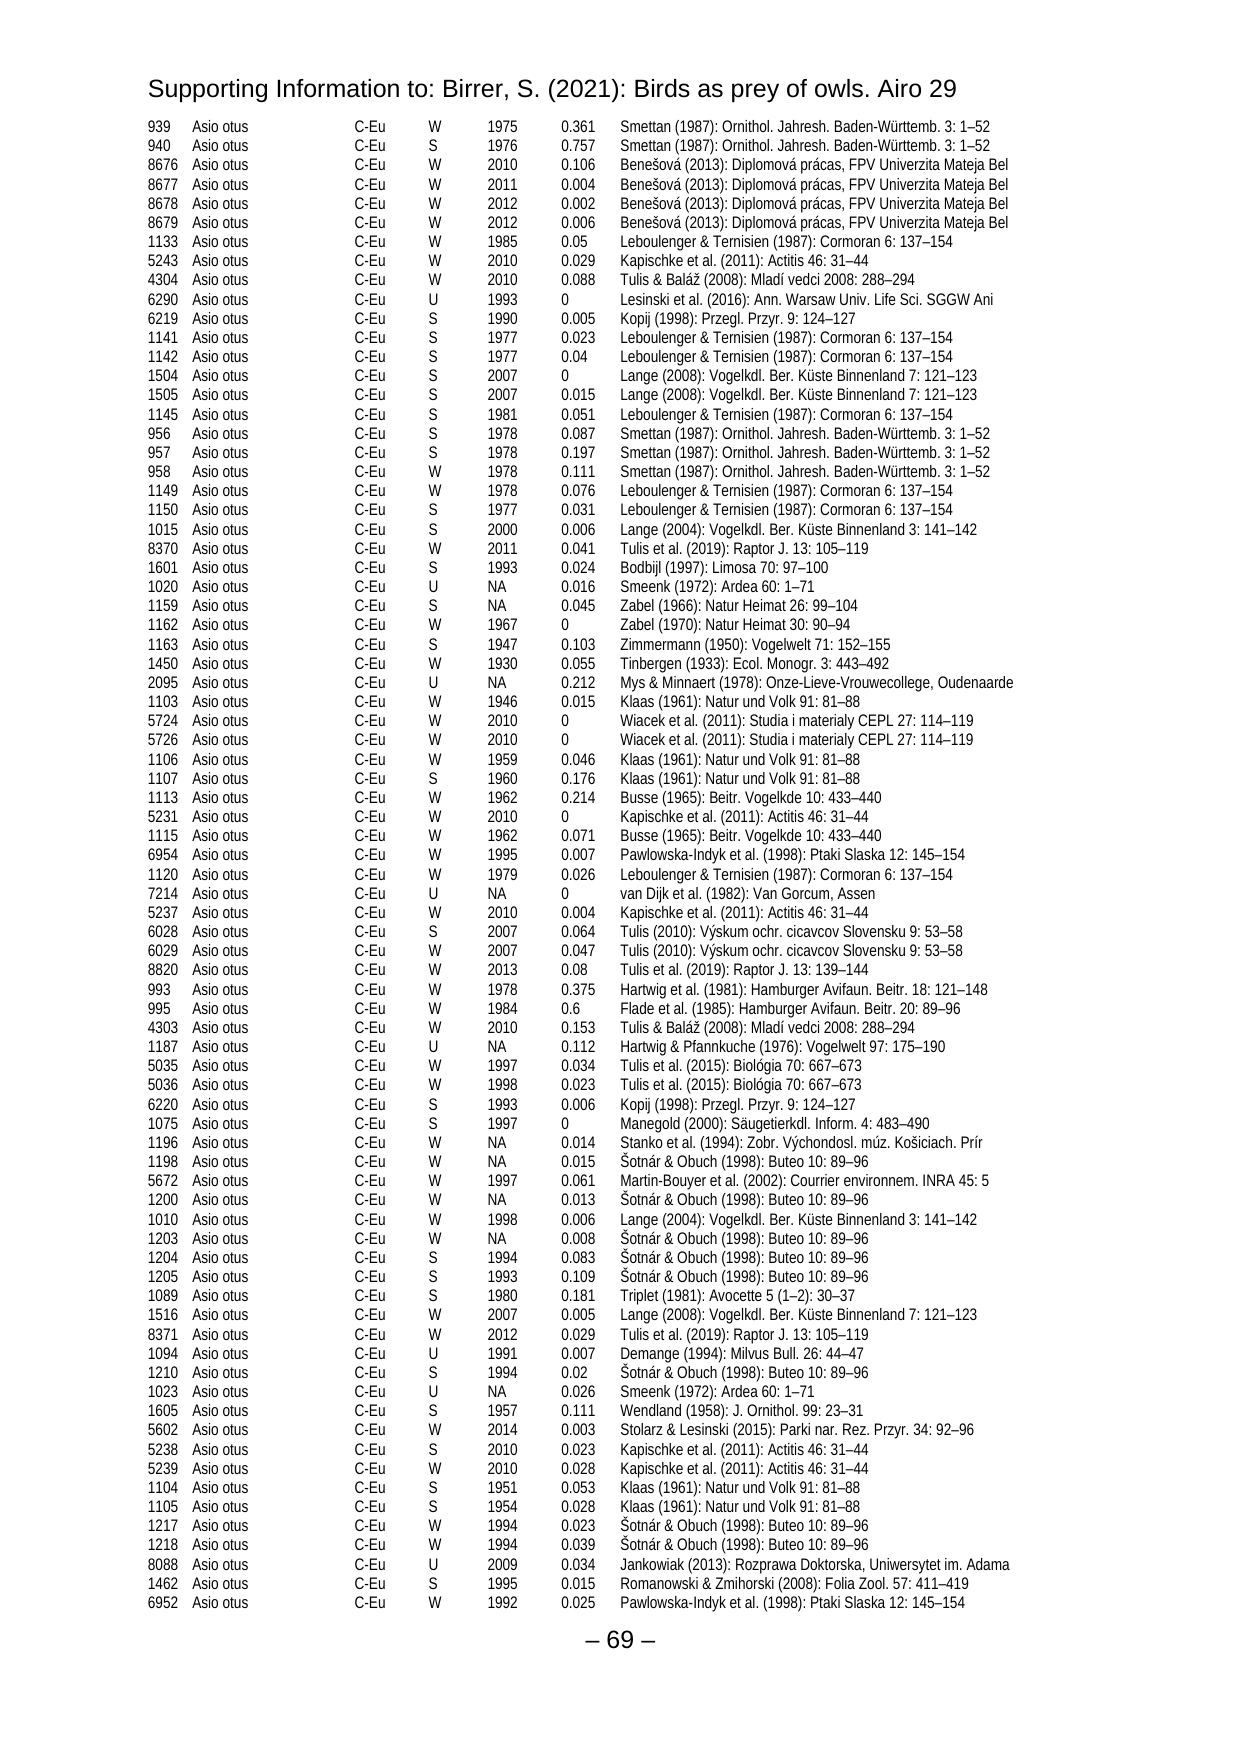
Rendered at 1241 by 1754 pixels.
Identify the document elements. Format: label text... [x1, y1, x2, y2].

text 1145 Asio otus C-Eu S 1981 0.051 Leboulenger & Ternisien (1987): Cormoran 6: 137–154 [148, 404, 1196, 423]
text 5243 Asio otus C-Eu W 2010 0.029 Kapischke et al. (2011): Actitis 46: 31–44 [148, 251, 1196, 270]
text 6290 Asio otus C-Eu U 1993 0 Lesinski et al. (2016): Ann. Warsaw Univ. Life Sci. SGGW Ani [148, 289, 1196, 308]
text 1198 Asio otus C-Eu W NA 0.015 Šotnár & Obuch (1998): Buteo 10: 89–96 [148, 1152, 1196, 1171]
text 5239 Asio otus C-Eu W 2010 0.028 Kapischke et al. (2011): Actitis 46: 31–44 [148, 1458, 1196, 1478]
text 8676 Asio otus C-Eu W 2010 0.106 Benešová (2013): Diplomová prácas, FPV Univerzita Mateja Bel [148, 155, 1196, 174]
text 1162 Asio otus C-Eu W 1967 0 Zabel (1970): Natur Heimat 30: 90–94 [148, 615, 1196, 634]
text 5724 Asio otus C-Eu W 2010 0 Wiacek et al. (2011): Studia i materialy CEPL 27: 114–119 [148, 711, 1196, 730]
text 1601 Asio otus C-Eu S 1993 0.024 Bodbijl (1997): Limosa 70: 97–100 [148, 558, 1196, 577]
text 8677 Asio otus C-Eu W 2011 0.004 Benešová (2013): Diplomová prácas, FPV Univerzita Mateja Bel [148, 174, 1196, 193]
text 1204 Asio otus C-Eu S 1994 0.083 Šotnár & Obuch (1998): Buteo 10: 89–96 [148, 1248, 1196, 1267]
text 993 Asio otus C-Eu W 1978 0.375 Hartwig et al. (1981): Hamburger Avifaun. Beitr. 18: 121–148 [148, 979, 1196, 998]
text 995 Asio otus C-Eu W 1984 0.6 Flade et al. (1985): Hamburger Avifaun. Beitr. 20: 89–96 [148, 998, 1196, 1018]
text 1218 Asio otus C-Eu W 1994 0.039 Šotnár & Obuch (1998): Buteo 10: 89–96 [148, 1535, 1196, 1554]
text 1203 Asio otus C-Eu W NA 0.008 Šotnár & Obuch (1998): Buteo 10: 89–96 [148, 1228, 1196, 1248]
text 1159 Asio otus C-Eu S NA 0.045 Zabel (1966): Natur Heimat 26: 99–104 [148, 596, 1196, 615]
text 1187 Asio otus C-Eu U NA 0.112 Hartwig & Pfannkuche (1976): Vogelwelt 97: 175–190 [148, 1037, 1196, 1056]
text 1010 Asio otus C-Eu W 1998 0.006 Lange (2004): Vogelkdl. Ber. Küste Binnenland 3: 141–142 [148, 1209, 1196, 1228]
text 1505 Asio otus C-Eu S 2007 0.015 Lange (2008): Vogelkdl. Ber. Küste Binnenland 7: 121–123 [148, 385, 1196, 404]
text 940 Asio otus C-Eu S 1976 0.757 Smettan (1987): Ornithol. Jahresh. Baden-Württemb. 3: 1–52 [148, 136, 1196, 155]
text 956 Asio otus C-Eu S 1978 0.087 Smettan (1987): Ornithol. Jahresh. Baden-Württemb. 3: 1–52 [148, 423, 1196, 443]
text 1094 Asio otus C-Eu U 1991 0.007 Demange (1994): Milvus Bull. 26: 44–47 [148, 1343, 1196, 1363]
text 1115 Asio otus C-Eu W 1962 0.071 Busse (1965): Beitr. Vogelkde 10: 433–440 [148, 826, 1196, 845]
text 8088 Asio otus C-Eu U 2009 0.034 Jankowiak (2013): Rozprawa Doktorska, Uniwersytet im. Adama [148, 1554, 1196, 1573]
text 1605 Asio otus C-Eu S 1957 0.111 Wendland (1958): J. Ornithol. 99: 23–31 [148, 1401, 1196, 1420]
text 1133 Asio otus C-Eu W 1985 0.05 Leboulenger & Ternisien (1987): Cormoran 6: 137–154 [148, 232, 1196, 251]
text 5036 Asio otus C-Eu W 1998 0.023 Tulis et al. (2015): Biológia 70: 667–673 [148, 1075, 1196, 1094]
text 5237 Asio otus C-Eu W 2010 0.004 Kapischke et al. (2011): Actitis 46: 31–44 [148, 903, 1196, 922]
text 1163 Asio otus C-Eu S 1947 0.103 Zimmermann (1950): Vogelwelt 71: 152–155 [148, 634, 1196, 653]
text 1015 Asio otus C-Eu S 2000 0.006 Lange (2004): Vogelkdl. Ber. Küste Binnenland 3: 141–142 [148, 519, 1196, 538]
text 6219 Asio otus C-Eu S 1990 0.005 Kopij (1998): Przegl. Przyr. 9: 124–127 [148, 308, 1196, 328]
text 1141 Asio otus C-Eu S 1977 0.023 Leboulenger & Ternisien (1987): Cormoran 6: 137–154 [148, 328, 1196, 347]
text 6954 Asio otus C-Eu W 1995 0.007 Pawlowska-Indyk et al. (1998): Ptaki Slaska 12: 145–154 [148, 845, 1196, 864]
text 958 Asio otus C-Eu W 1978 0.111 Smettan (1987): Ornithol. Jahresh. Baden-Württemb. 3: 1–52 [148, 462, 1196, 481]
text 5035 Asio otus C-Eu W 1997 0.034 Tulis et al. (2015): Biológia 70: 667–673 [148, 1056, 1196, 1075]
text 1105 Asio otus C-Eu S 1954 0.028 Klaas (1961): Natur und Volk 91: 81–88 [148, 1497, 1196, 1516]
text 6952 Asio otus C-Eu W 1992 0.025 Pawlowska-Indyk et al. (1998): Ptaki Slaska 12: 145–154 [148, 1593, 1196, 1612]
text 1089 Asio otus C-Eu S 1980 0.181 Triplet (1981): Avocette 5 (1–2): 30–37 [148, 1286, 1196, 1305]
text 939 Asio otus C-Eu W 1975 0.361 Smettan (1987): Ornithol. Jahresh. Baden-Württemb. 3: 1–52 [148, 117, 1196, 136]
text 1516 Asio otus C-Eu W 2007 0.005 Lange (2008): Vogelkdl. Ber. Küste Binnenland 7: 121–123 [148, 1305, 1196, 1324]
text 1075 Asio otus C-Eu S 1997 0 Manegold (2000): Säugetierkdl. Inform. 4: 483–490 [148, 1113, 1196, 1133]
text 1150 Asio otus C-Eu S 1977 0.031 Leboulenger & Ternisien (1987): Cormoran 6: 137–154 [148, 500, 1196, 519]
text 8678 Asio otus C-Eu W 2012 0.002 Benešová (2013): Diplomová prácas, FPV Univerzita Mateja Bel [148, 193, 1196, 213]
text 8679 Asio otus C-Eu W 2012 0.006 Benešová (2013): Diplomová prácas, FPV Univerzita Mateja Bel [148, 213, 1196, 232]
text 6029 Asio otus C-Eu W 2007 0.047 Tulis (2010): Výskum ochr. cicavcov Slovensku 9: 53–58 [148, 941, 1196, 960]
text 5672 Asio otus C-Eu W 1997 0.061 Martin-Bouyer et al. (2002): Courrier environnem. INRA 45: 5 [148, 1171, 1196, 1190]
text 8820 Asio otus C-Eu W 2013 0.08 Tulis et al. (2019): Raptor J. 13: 139–144 [148, 960, 1196, 979]
text 4304 Asio otus C-Eu W 2010 0.088 Tulis & Baláž (2008): Mladí vedci 2008: 288–294 [148, 270, 1196, 289]
text 1113 Asio otus C-Eu W 1962 0.214 Busse (1965): Beitr. Vogelkde 10: 433–440 [148, 788, 1196, 807]
text 5238 Asio otus C-Eu S 2010 0.023 Kapischke et al. (2011): Actitis 46: 31–44 [148, 1439, 1196, 1458]
text 2095 Asio otus C-Eu U NA 0.212 Mys & Minnaert (1978): Onze-Lieve-Vrouwecollege, Oudenaarde [148, 673, 1196, 692]
text 5726 Asio otus C-Eu W 2010 0 Wiacek et al. (2011): Studia i materialy CEPL 27: 114–119 [148, 730, 1196, 749]
text 5231 Asio otus C-Eu W 2010 0 Kapischke et al. (2011): Actitis 46: 31–44 [148, 807, 1196, 826]
text 1106 Asio otus C-Eu W 1959 0.046 Klaas (1961): Natur und Volk 91: 81–88 [148, 749, 1196, 768]
text 7214 Asio otus C-Eu U NA 0 van Dijk et al. (1982): Van Gorcum, Assen [148, 883, 1196, 903]
text 1450 Asio otus C-Eu W 1930 0.055 Tinbergen (1933): Ecol. Monogr. 3: 443–492 [148, 653, 1196, 673]
text 1462 Asio otus C-Eu S 1995 0.015 Romanowski & Zmihorski (2008): Folia Zool. 57: 411–419 [148, 1573, 1196, 1593]
text 6028 Asio otus C-Eu S 2007 0.064 Tulis (2010): Výskum ochr. cicavcov Slovensku 9: 53–58 [148, 922, 1196, 941]
text 1020 Asio otus C-Eu U NA 0.016 Smeenk (1972): Ardea 60: 1–71 [148, 577, 1196, 596]
text 1196 Asio otus C-Eu W NA 0.014 Stanko et al. (1994): Zobr. Výchondosl. múz. Košiciach. Prír [148, 1133, 1196, 1152]
text 1217 Asio otus C-Eu W 1994 0.023 Šotnár & Obuch (1998): Buteo 10: 89–96 [148, 1516, 1196, 1535]
text 957 Asio otus C-Eu S 1978 0.197 Smettan (1987): Ornithol. Jahresh. Baden-Württemb. 3: 1–52 [148, 443, 1196, 462]
text 8370 Asio otus C-Eu W 2011 0.041 Tulis et al. (2019): Raptor J. 13: 105–119 [148, 538, 1196, 558]
text 8371 Asio otus C-Eu W 2012 0.029 Tulis et al. (2019): Raptor J. 13: 105–119 [148, 1324, 1196, 1343]
text 1104 Asio otus C-Eu S 1951 0.053 Klaas (1961): Natur und Volk 91: 81–88 [148, 1478, 1196, 1497]
text 1142 Asio otus C-Eu S 1977 0.04 Leboulenger & Ternisien (1987): Cormoran 6: 137–154 [148, 347, 1196, 366]
text 5602 Asio otus C-Eu W 2014 0.003 Stolarz & Lesinski (2015): Parki nar. Rez. Przyr. 34: 92–96 [148, 1420, 1196, 1439]
text 1120 Asio otus C-Eu W 1979 0.026 Leboulenger & Ternisien (1987): Cormoran 6: 137–154 [148, 864, 1196, 883]
text 1023 Asio otus C-Eu U NA 0.026 Smeenk (1972): Ardea 60: 1–71 [148, 1382, 1196, 1401]
text 1205 Asio otus C-Eu S 1993 0.109 Šotnár & Obuch (1998): Buteo 10: 89–96 [148, 1267, 1196, 1286]
text 1103 Asio otus C-Eu W 1946 0.015 Klaas (1961): Natur und Volk 91: 81–88 [148, 692, 1196, 711]
text 1200 Asio otus C-Eu W NA 0.013 Šotnár & Obuch (1998): Buteo 10: 89–96 [148, 1190, 1196, 1209]
text 1149 Asio otus C-Eu W 1978 0.076 Leboulenger & Ternisien (1987): Cormoran 6: 137–154 [148, 481, 1196, 500]
text 1210 Asio otus C-Eu S 1994 0.02 Šotnár & Obuch (1998): Buteo 10: 89–96 [148, 1363, 1196, 1382]
text 1504 Asio otus C-Eu S 2007 0 Lange (2008): Vogelkdl. Ber. Küste Binnenland 7: 121–123 [148, 366, 1196, 385]
text 6220 Asio otus C-Eu S 1993 0.006 Kopij (1998): Przegl. Przyr. 9: 124–127 [148, 1094, 1196, 1113]
text 4303 Asio otus C-Eu W 2010 0.153 Tulis & Baláž (2008): Mladí vedci 2008: 288–294 [148, 1018, 1196, 1037]
text 1107 Asio otus C-Eu S 1960 0.176 Klaas (1961): Natur und Volk 91: 81–88 [148, 768, 1196, 788]
